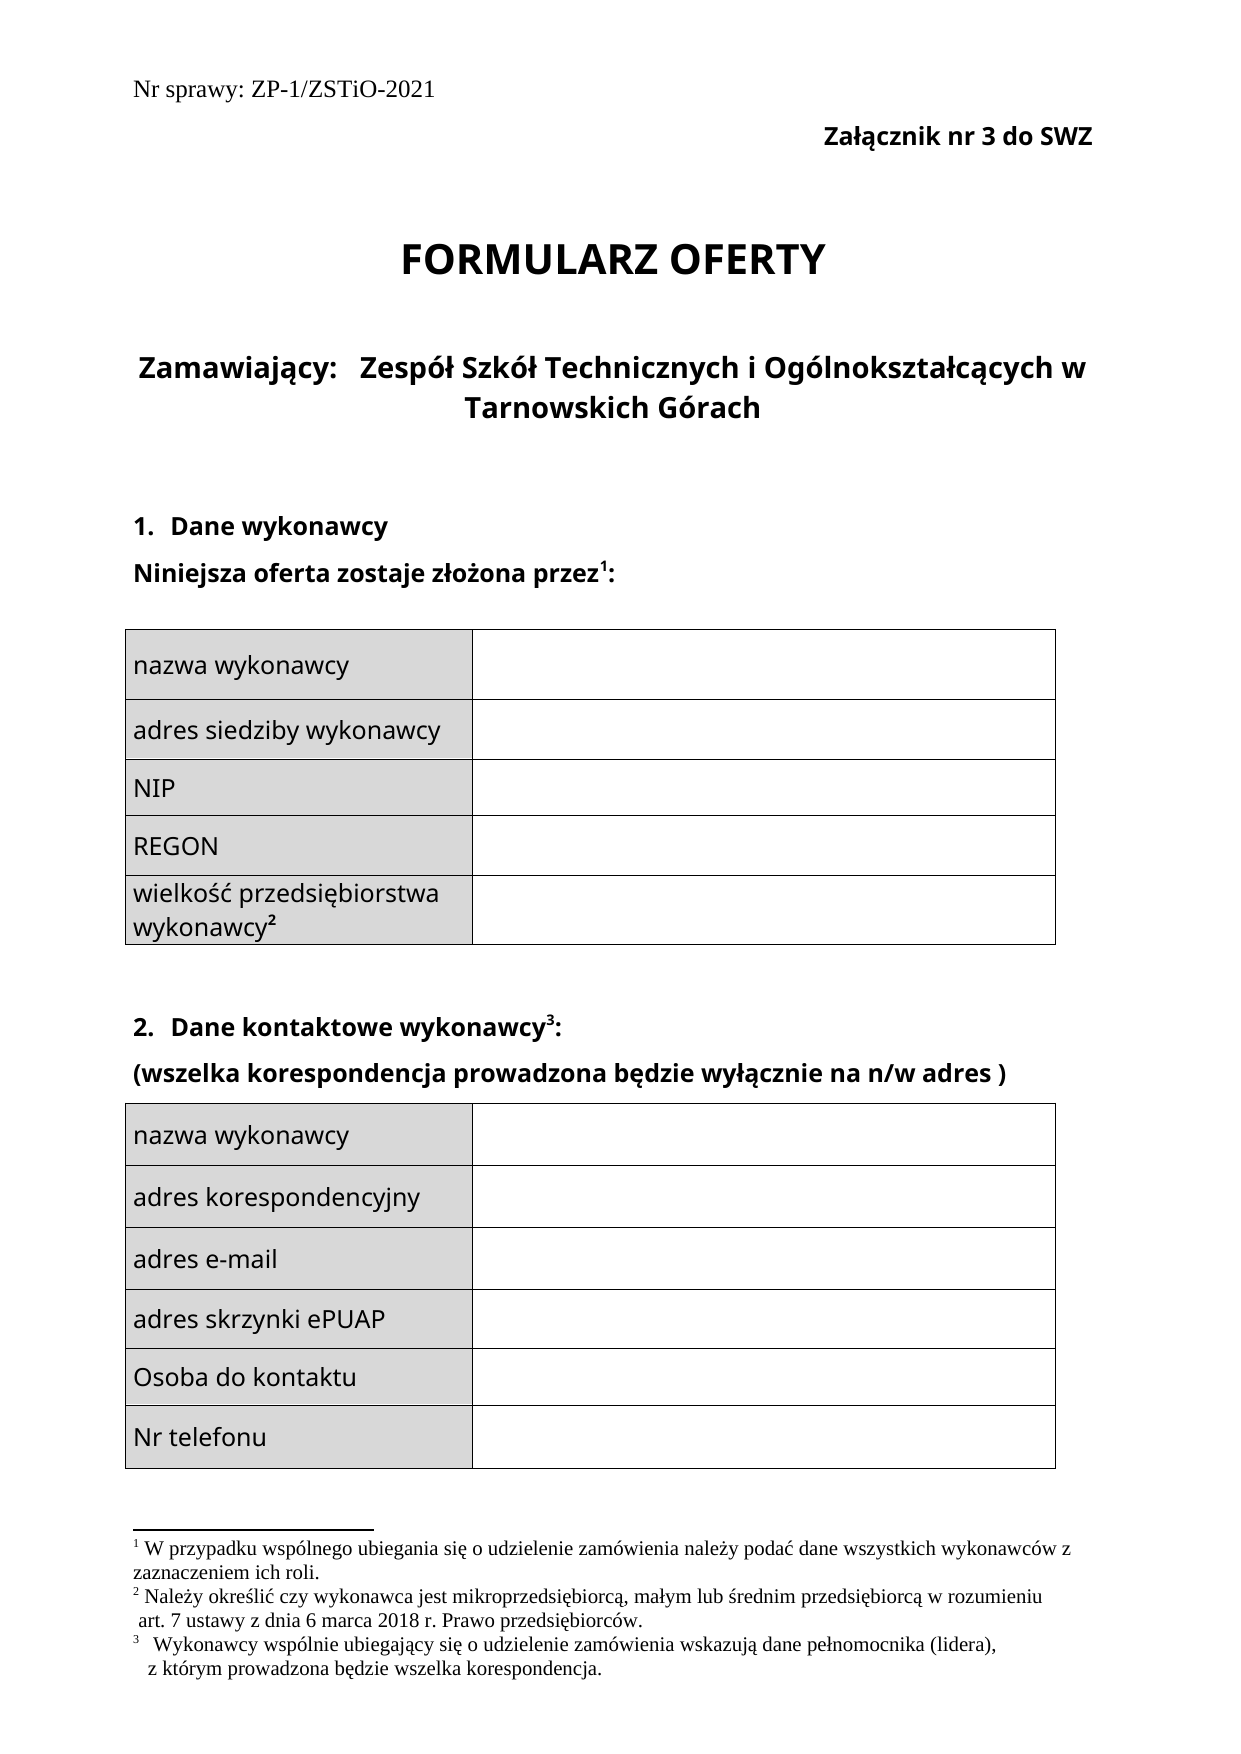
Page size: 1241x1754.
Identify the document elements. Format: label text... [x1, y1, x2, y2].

table_header [473, 1104, 1055, 1165]
table_header nazwa wykonawcy [126, 630, 472, 699]
table_cell Nr telefonu [126, 1406, 472, 1468]
table_cell adres korespondencyjny [126, 1166, 472, 1227]
table_cell adres e-mail [126, 1228, 472, 1289]
table_cell NIP [126, 760, 472, 815]
table_cell adres siedziby wykonawcy [126, 700, 472, 758]
table_cell [473, 1228, 1055, 1289]
table_cell [473, 1290, 1055, 1348]
table_header nazwa wykonawcy [126, 1104, 472, 1165]
table_cell [473, 816, 1055, 875]
table_header [473, 630, 1055, 699]
table_cell adres skrzynki ePUAP [126, 1290, 472, 1348]
text (wszelka korespondencja prowadzona będzie wyłącznie na n/w adres ) [133, 1056, 1092, 1090]
table_cell [473, 876, 1055, 944]
text FORMULARZ OFERTY [133, 230, 1092, 287]
table_cell [473, 760, 1055, 815]
list Dane kontaktowe wykonawcy: [133, 1009, 1092, 1044]
subtitle Zamawiający: Zespół Szkół Technicznych i Ogólnokształcących w Tarnowskich Górach [133, 347, 1092, 427]
table_cell [473, 1166, 1055, 1227]
list Dane wykonawcy [133, 509, 1092, 543]
text Niniejsza oferta zostaje złożona przez: [133, 556, 1092, 590]
table_cell [473, 1406, 1055, 1468]
table_cell [473, 1349, 1055, 1404]
table_cell REGON [126, 816, 472, 875]
table_cell wielkość przedsiębiorstwa wykonawcy [126, 876, 472, 944]
text Załącznik nr 3 do SWZ [133, 118, 1092, 152]
table_cell [473, 700, 1055, 758]
table_cell Osoba do kontaktu [126, 1349, 472, 1404]
